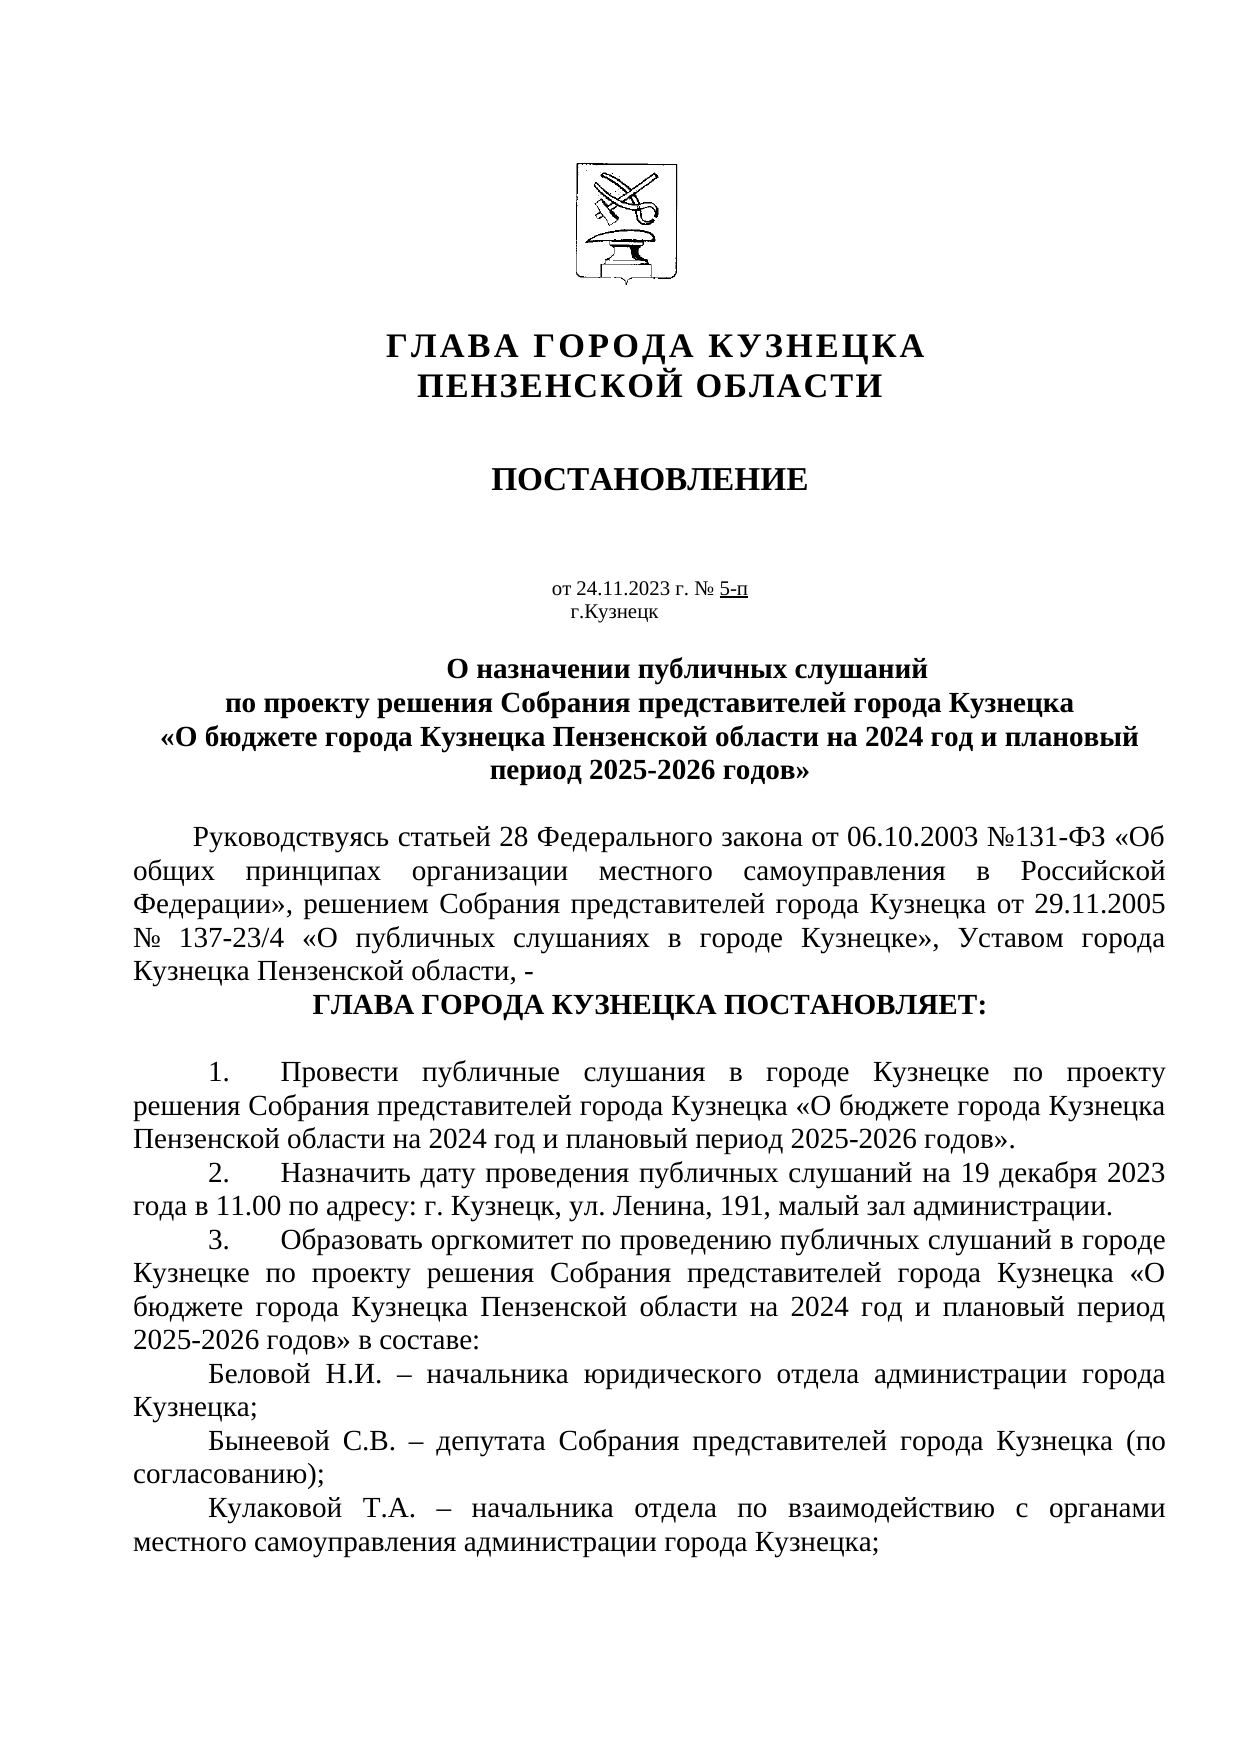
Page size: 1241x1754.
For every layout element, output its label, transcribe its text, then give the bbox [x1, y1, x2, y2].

text Беловой Н.И. – начальника юридического отдела администрации города Кузнецка; [133, 1356, 1167, 1423]
list Образовать оргкомитет по проведению публичных слушаний в городе Кузнецке по проекту решения Собрания представителей города Кузнецка «О бюджете города Кузнецка Пензенской области на 2024 год и плановый период 2025-2026 годов» в составе: [133, 1222, 1167, 1356]
list Назначить дату проведения публичных слушаний на 19 декабря 2023 года в 11.00 по адресу: г. Кузнецк, ул. Ленина, 191, малый зал администрации. [133, 1155, 1167, 1222]
text по проекту решения Собрания представителей города Кузнецка [133, 685, 1167, 719]
text г.Кузнецк [133, 599, 1167, 623]
text ПОСТАНОВЛЕНИЕ [133, 459, 1167, 497]
text Кулаковой Т.А. – начальника отдела по взаимодействию с органами местного самоуправления администрации города Кузнецка; [133, 1490, 1167, 1557]
text Руководствуясь статьей 28 Федерального закона от 06.10.2003 №131-ФЗ «Об общих принципах организации местного самоуправления в Российской Федерации», решением Собрания представителей города Кузнецка от 29.11.2005 № 137-23/4 «О публичных слушаниях в городе Кузнецке», Уставом города Кузнецка Пензенской области, - [133, 819, 1167, 987]
picture [568, 157, 678, 293]
text ГЛАВА ГОРОДА Кузнецка постановляет: [133, 987, 1167, 1021]
list Провести публичные слушания в городе Кузнецке по проекту решения Собрания представителей города Кузнецка «О бюджете города Кузнецка Пензенской области на 2024 год и плановый период 2025-2026 годов». [133, 1054, 1167, 1155]
text ПЕНЗЕНСКОЙ ОБЛАСТИ [133, 365, 1167, 405]
text ГЛАВА ГОРОДА КУЗНЕЦКА [133, 326, 1167, 365]
text «О бюджете города Кузнецка Пензенской области на 2024 год и плановый период 2025-2026 годов» [133, 719, 1167, 786]
text О назначении публичных слушаний [133, 652, 1167, 685]
text Бынеевой С.В. – депутата Собрания представителей города Кузнецка (по согласованию); [133, 1423, 1167, 1490]
text от 24.11.2023 г. № 5-п [133, 575, 1167, 599]
